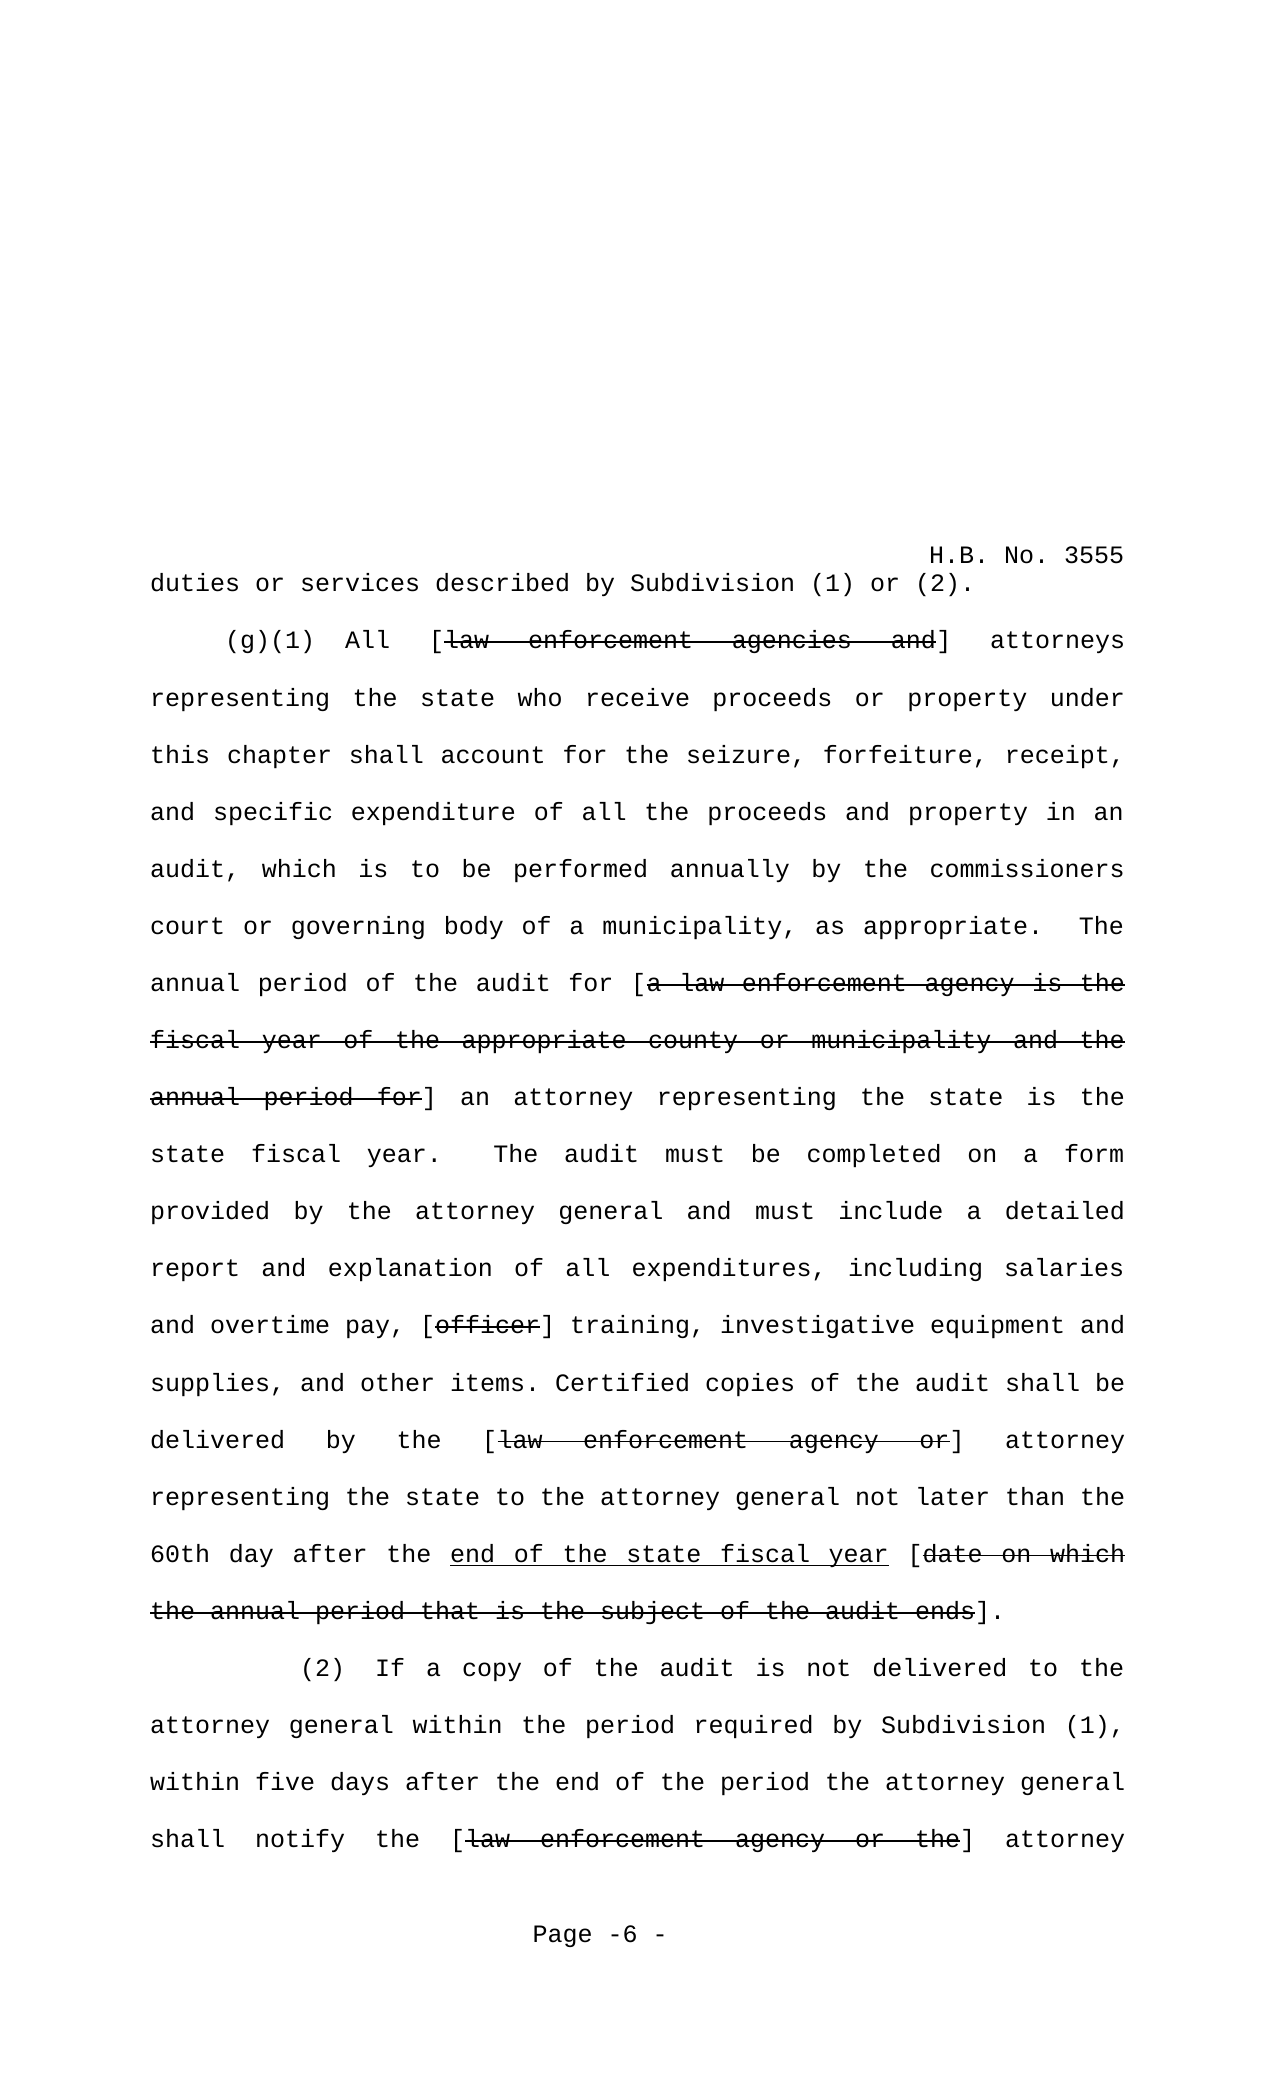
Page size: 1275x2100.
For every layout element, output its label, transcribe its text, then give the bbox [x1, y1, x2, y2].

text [150, 1655, 1125, 1855]
text (g)(1) All [law enforcement agencies and] attorneys representing the state who receive proceeds or property under this chapter shall account for the seizure, forfeiture, receipt, and specific expenditure of all the proceeds and property in an audit, which is to be performed annually by the commissioners court or governing body of a municipality, as appropriate. The annual period of the audit for [a law enforcement agency is the fiscal year of the appropriate county or municipality and the annual period for] an attorney representing the state is the state fiscal year. The audit must be completed on a form provided by the attorney general and must include a detailed report and explanation of all expenditures, including salaries and overtime pay, [officer] training, investigative equipment and supplies, and other items. Certified copies of the audit shall be delivered by the [law enforcement agency or] attorney representing the state to the attorney general not later than the 60th day after the end of the state fiscal year [date on which the annual period that is the subject of the audit ends]. [150, 1043, 1125, 1627]
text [150, 571, 1125, 599]
text (g)(1) All [law enforcement agencies and] attorneys representing the state who receive proceeds or property under this chapter shall account for the seizure, forfeiture, receipt, and specific expenditure of all the proceeds and property in an audit, which is to be performed annually by the commissioners court or governing body of a municipality, as appropriate. The annual period of the audit for [a law enforcement agency is the fiscal year of the appropriate county or municipality and the annual period for] an attorney representing the state is the state fiscal year. The audit must be completed on a form provided by the attorney general and must include a detailed report and explanation of all expenditures, including salaries and overtime pay, [officer] training, investigative equipment and supplies, and other items. Certified copies of the audit shall be delivered by the [law enforcement agency or] attorney representing the state to the attorney general not later than the 60th day after the end of the state fiscal year [date on which the annual period that is the subject of the audit ends]. [150, 628, 1125, 1041]
